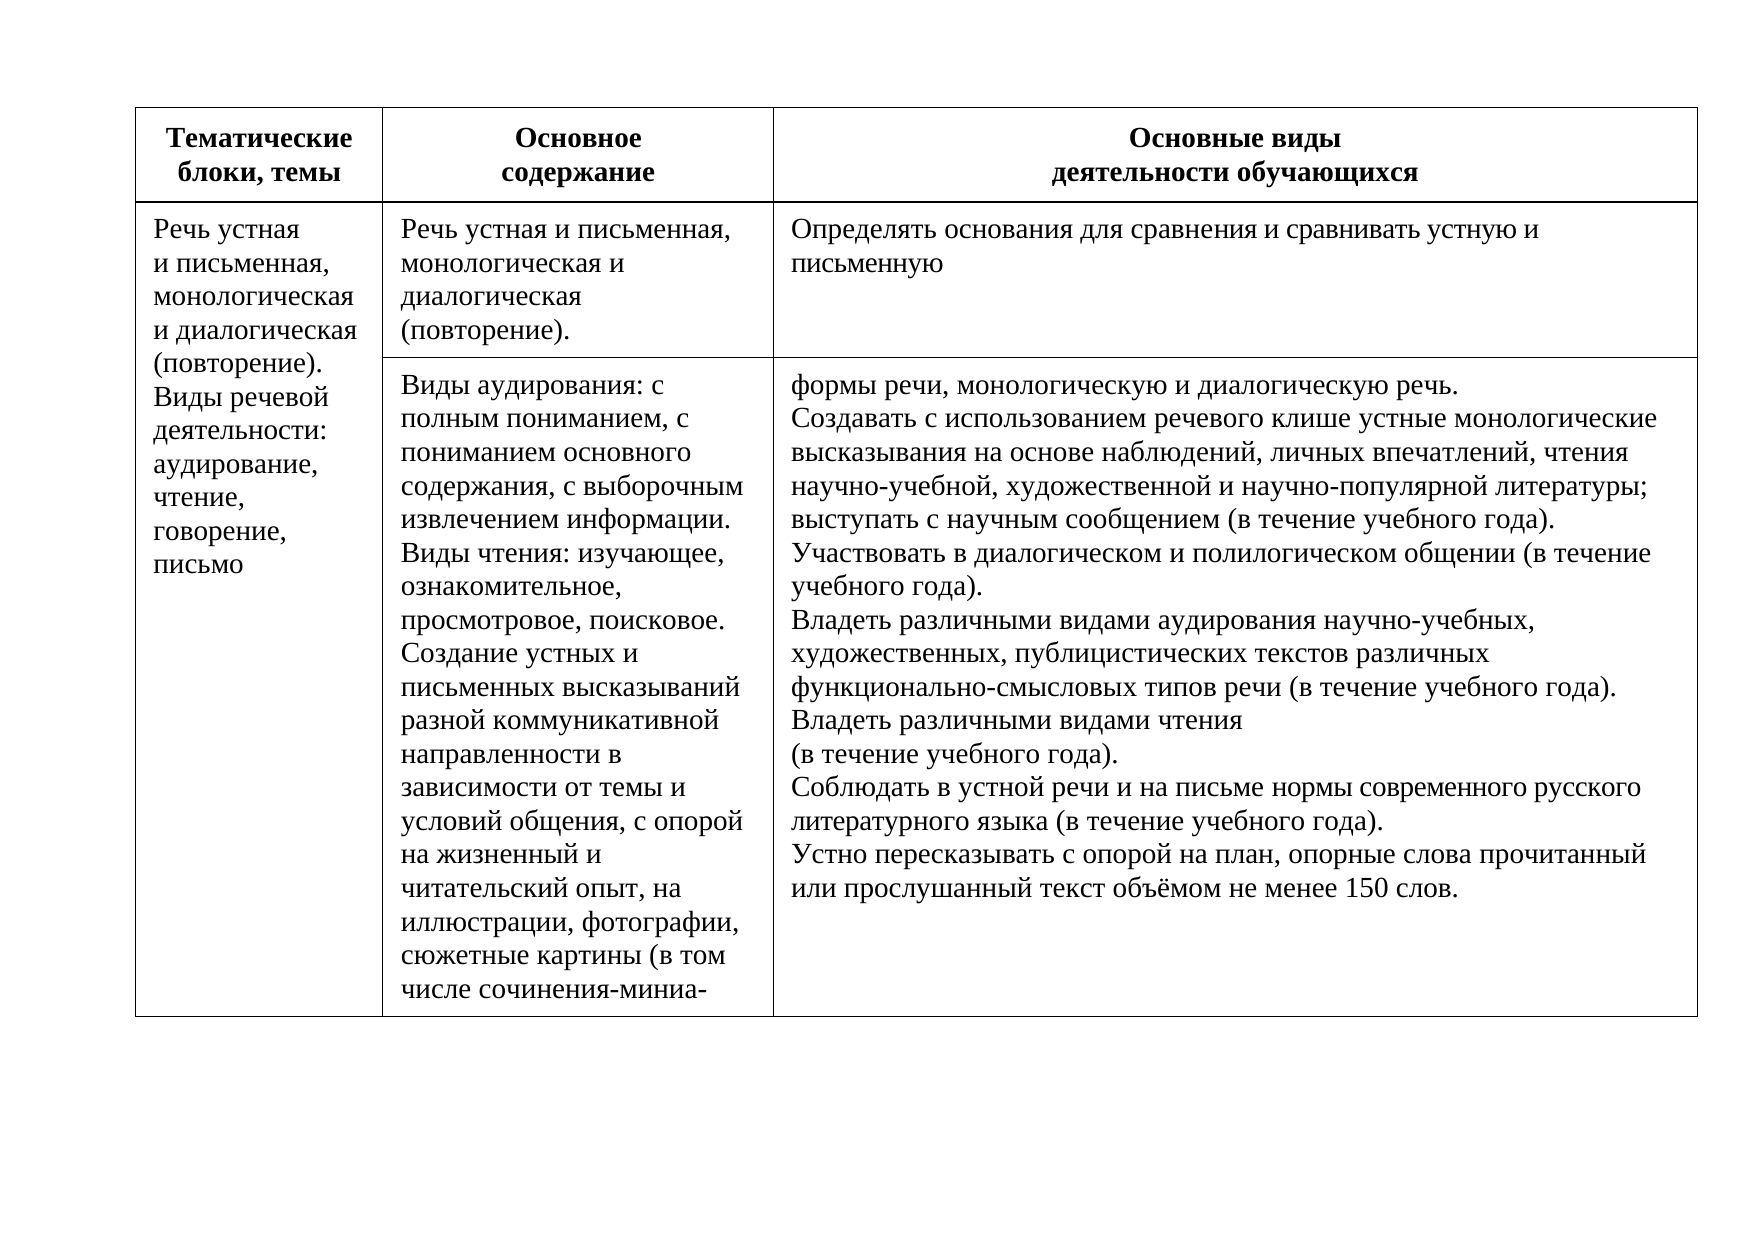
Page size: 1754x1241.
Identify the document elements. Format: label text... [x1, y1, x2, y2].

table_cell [383, 358, 773, 1016]
table_header Основное содержание [383, 108, 773, 201]
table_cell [774, 358, 1697, 1016]
table_cell Речь устная и письменная, монологическая и диалогическая (повторение). Виды речевой деятельности: аудирование, чтение, говорение, письмо [136, 203, 382, 1016]
table_cell Речь устная и письменная, монологическая и диалогическая (повторение). [383, 203, 773, 357]
table_header Тематические блоки, темы [136, 108, 382, 201]
table_cell Определять основания для сравнения и сравнивать устную и письменную [774, 203, 1697, 357]
table_header Основные виды деятельности обучающихся [774, 108, 1697, 201]
